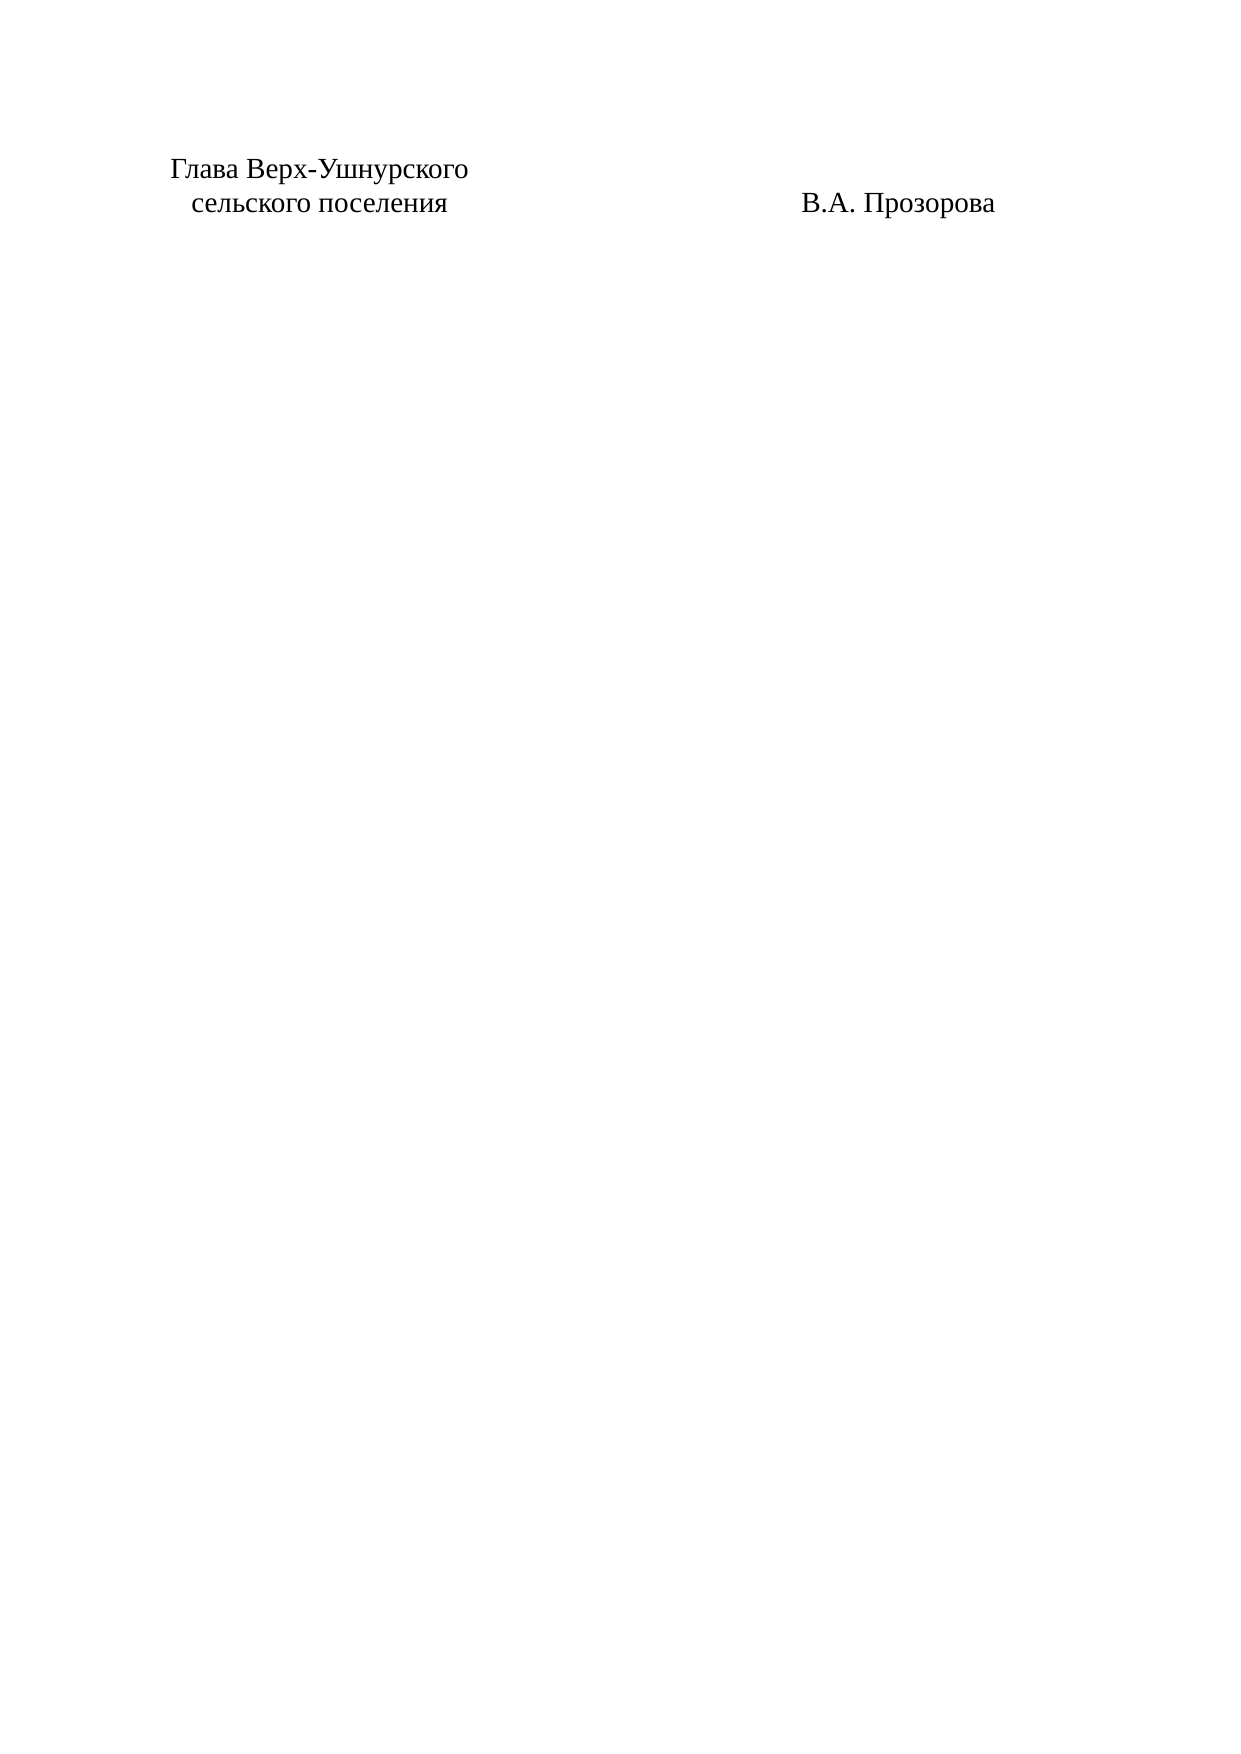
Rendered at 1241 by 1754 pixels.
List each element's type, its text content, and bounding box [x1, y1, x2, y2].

table_header В.А. Прозорова [561, 152, 1006, 252]
table_header Глава Верх-Ушнурского сельского поселения [78, 152, 561, 252]
